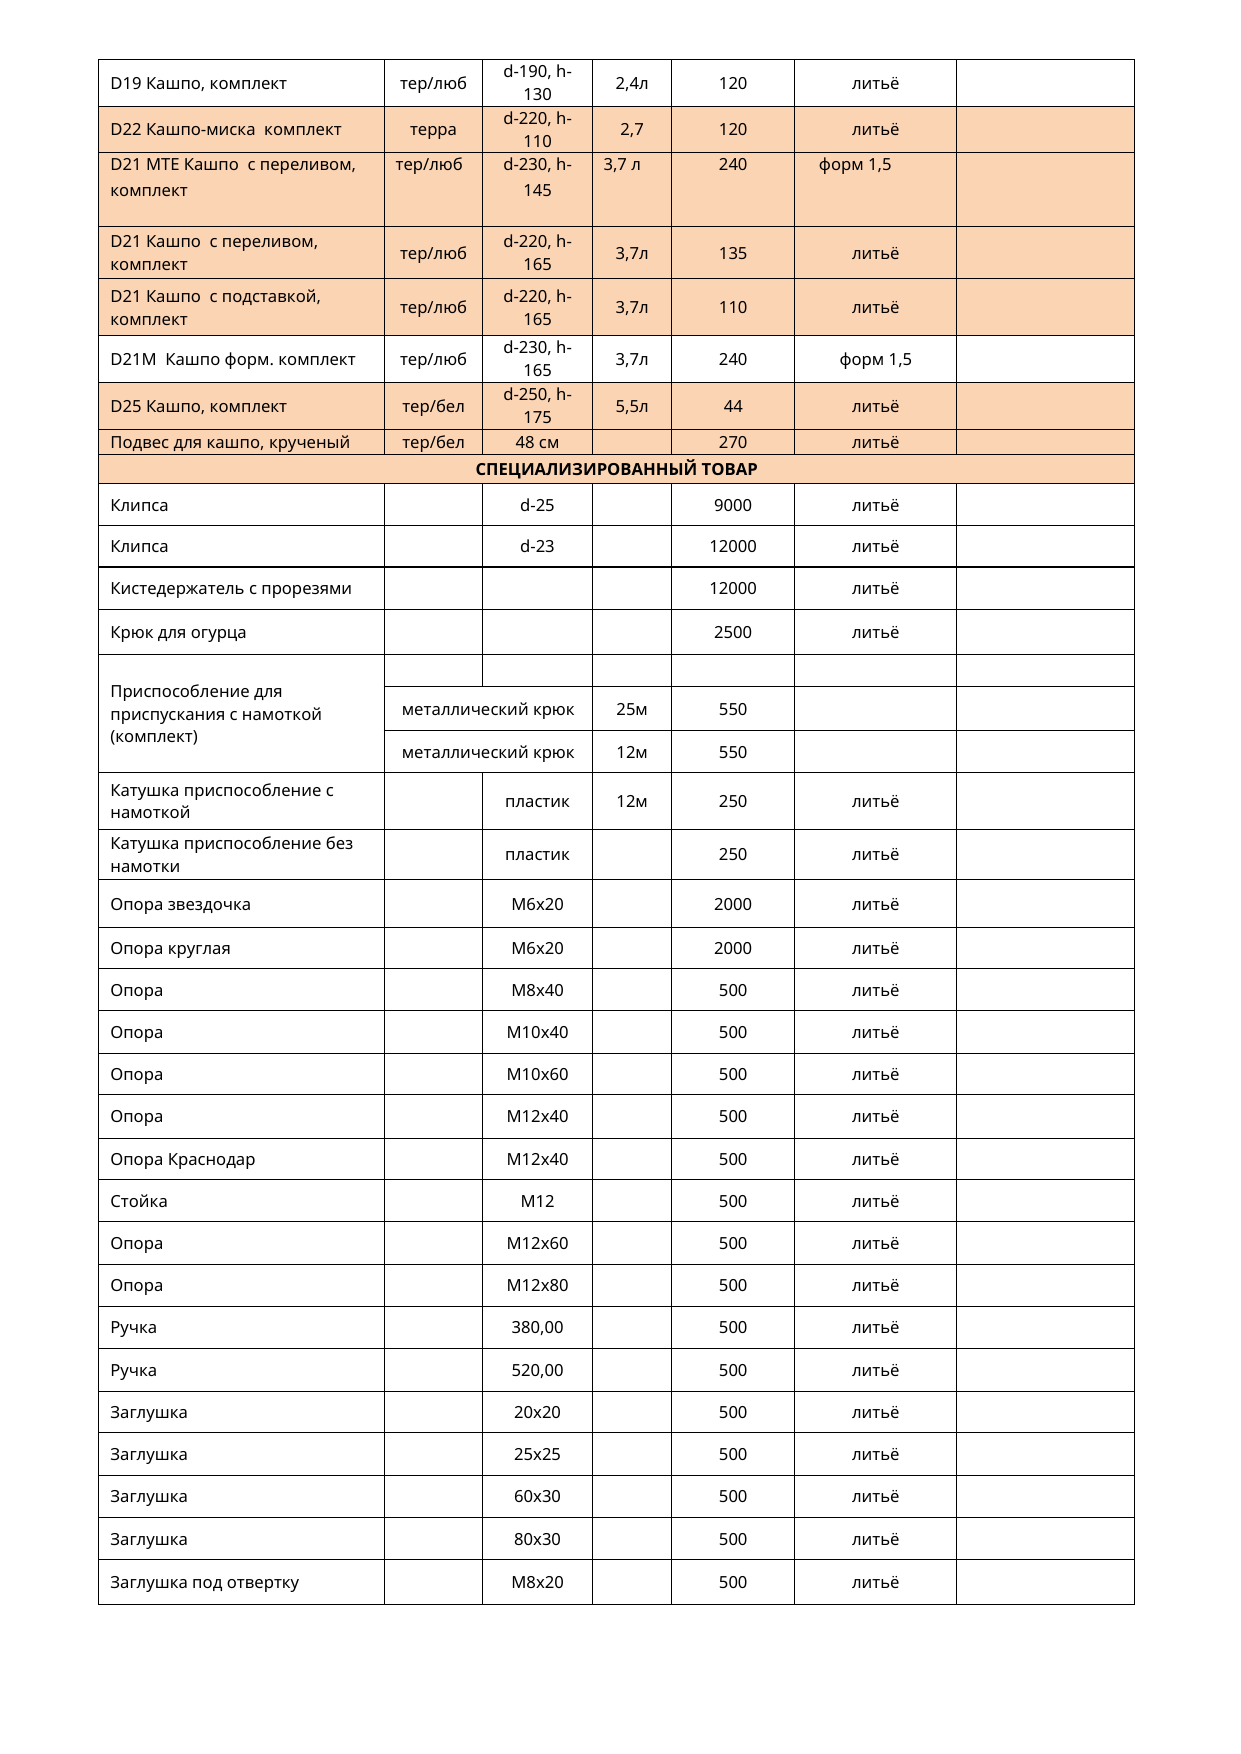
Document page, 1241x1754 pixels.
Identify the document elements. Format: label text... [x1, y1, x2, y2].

table_cell [957, 1560, 1134, 1604]
table_cell тер/люб [385, 60, 482, 106]
table_cell пластик [483, 830, 592, 879]
table_cell [593, 1518, 671, 1559]
table_cell [385, 484, 482, 525]
table_cell тер/бел [385, 430, 482, 454]
table_cell [593, 880, 671, 927]
table_cell 270 [672, 430, 794, 454]
table_cell Крюк для огурца [99, 610, 384, 654]
table_cell 2500 [672, 610, 794, 654]
table_cell 3,7л [593, 227, 671, 278]
table_cell 500 [672, 1265, 794, 1306]
table_cell [957, 1433, 1134, 1475]
table_cell [593, 928, 671, 968]
table_cell литьё [795, 430, 956, 454]
table_cell [385, 1433, 482, 1475]
table_cell 500 [672, 1011, 794, 1052]
table_cell [795, 687, 956, 730]
table_cell 520,00 [483, 1349, 592, 1391]
table_cell [957, 731, 1134, 772]
table_cell [385, 1349, 482, 1391]
table_cell М12х60 [483, 1222, 592, 1264]
table_cell [957, 610, 1134, 654]
table_cell 44 [672, 383, 794, 429]
table_cell Заглушка [99, 1433, 384, 1475]
table_cell литьё [795, 568, 956, 609]
table_cell [483, 610, 592, 654]
table_cell 12000 [672, 568, 794, 609]
table_cell 2,7 [593, 107, 671, 152]
table_cell форм 1,5 [795, 336, 956, 382]
table_cell [385, 928, 482, 968]
table_cell [957, 1139, 1134, 1179]
table_cell Катушка приспособление с намоткой [99, 773, 384, 828]
table_cell 9000 [672, 484, 794, 525]
table_cell 20х20 [483, 1392, 592, 1432]
table_cell литьё [795, 1349, 956, 1391]
table_cell [483, 655, 592, 686]
table_cell 110 [672, 279, 794, 335]
table_cell [957, 107, 1134, 152]
table_cell 380,00 [483, 1307, 592, 1348]
table_cell [672, 655, 794, 686]
table_cell литьё [795, 1476, 956, 1517]
table_cell 3,7 л [593, 153, 671, 226]
table_cell Опора звездочка [99, 880, 384, 927]
table_cell 2000 [672, 928, 794, 968]
table_cell тер/бел [385, 383, 482, 429]
table_cell 500 [672, 969, 794, 1010]
table_cell [593, 1476, 671, 1517]
table_cell Ручка [99, 1307, 384, 1348]
table_cell [385, 655, 482, 686]
table_cell 500 [672, 1139, 794, 1179]
table_cell 500 [672, 1222, 794, 1264]
table_cell 48 см [483, 430, 592, 454]
table_cell литьё [795, 1560, 956, 1604]
table_cell Опора [99, 1011, 384, 1052]
table_cell [385, 1180, 482, 1221]
table_cell [593, 1054, 671, 1094]
table_cell М8x40 [483, 969, 592, 1010]
table_cell [957, 484, 1134, 525]
table_cell 120 [672, 60, 794, 106]
table_cell [957, 1392, 1134, 1432]
table_cell литьё [795, 1265, 956, 1306]
table_cell [795, 731, 956, 772]
table_cell d-220, h-165 [483, 227, 592, 278]
table_cell [957, 568, 1134, 609]
table_cell [593, 1392, 671, 1432]
table_cell [593, 1307, 671, 1348]
table_cell [957, 1476, 1134, 1517]
table_cell d-220, h-165 [483, 279, 592, 335]
table_cell d-250, h-175 [483, 383, 592, 429]
table_cell [957, 1265, 1134, 1306]
table_cell [593, 1433, 671, 1475]
table_cell М6х20 [483, 880, 592, 927]
table_cell [385, 1011, 482, 1052]
table_cell [957, 1222, 1134, 1264]
table_cell [957, 1180, 1134, 1221]
table_cell [385, 1518, 482, 1559]
table_cell Стойка [99, 1180, 384, 1221]
table_cell [957, 153, 1134, 226]
table_cell d-23 [483, 526, 592, 566]
table_cell [957, 687, 1134, 730]
table_cell 3,7л [593, 279, 671, 335]
table_cell Опора [99, 969, 384, 1010]
table_cell М10х60 [483, 1054, 592, 1094]
table_cell [957, 1349, 1134, 1391]
table_cell тер/люб [385, 279, 482, 335]
table_cell [957, 773, 1134, 828]
table_cell М12x80 [483, 1265, 592, 1306]
table_cell 25х25 [483, 1433, 592, 1475]
table_cell литьё [795, 928, 956, 968]
table_cell 550 [672, 687, 794, 730]
table_cell D21 МТЕ Кашпо с переливом, комплект [99, 153, 384, 226]
table_cell литьё [795, 383, 956, 429]
table_cell тер/люб [385, 153, 482, 226]
table_cell [385, 610, 482, 654]
table_cell [385, 969, 482, 1010]
table_cell [385, 1139, 482, 1179]
table_cell 500 [672, 1180, 794, 1221]
table_cell Кистедержатель с прорезями [99, 568, 384, 609]
table_cell [385, 1307, 482, 1348]
table_cell Подвес для кашпо, крученый [99, 430, 384, 454]
table_cell [957, 526, 1134, 566]
table_cell [957, 279, 1134, 335]
table_cell D25 Кашпо, комплект [99, 383, 384, 429]
table_cell 500 [672, 1054, 794, 1094]
table_cell 240 [672, 336, 794, 382]
table_cell [385, 1222, 482, 1264]
table_cell 500 [672, 1349, 794, 1391]
table_cell Заглушка [99, 1476, 384, 1517]
table_cell [593, 1222, 671, 1264]
table_cell литьё [795, 1392, 956, 1432]
table_cell Приспособление для приспускания с намоткой (комплект) [99, 655, 384, 772]
table_cell литьё [795, 107, 956, 152]
table_cell форм 1,5 [795, 153, 956, 226]
table_cell литьё [795, 60, 956, 106]
table_cell 250 [672, 773, 794, 828]
table_cell [385, 1392, 482, 1432]
table_cell Опора [99, 1095, 384, 1138]
table_cell [385, 526, 482, 566]
table_cell [957, 880, 1134, 927]
table_cell 250 [672, 830, 794, 879]
table_cell [593, 1349, 671, 1391]
table_cell 60х30 [483, 1476, 592, 1517]
table_cell 2,4л [593, 60, 671, 106]
table_cell d-220, h-110 [483, 107, 592, 152]
table_cell d-190, h-130 [483, 60, 592, 106]
table_cell литьё [795, 1307, 956, 1348]
table_cell D19 Кашпо, комплект [99, 60, 384, 106]
table_cell [957, 60, 1134, 106]
table_cell 120 [672, 107, 794, 152]
table_cell литьё [795, 880, 956, 927]
table_cell 500 [672, 1095, 794, 1138]
table_cell [957, 655, 1134, 686]
table_cell [593, 1560, 671, 1604]
table_cell тер/люб [385, 227, 482, 278]
table_cell d-230, h-165 [483, 336, 592, 382]
table_cell терра [385, 107, 482, 152]
table_cell Опора [99, 1222, 384, 1264]
table_cell 3,7л [593, 336, 671, 382]
table_cell [957, 430, 1134, 454]
table_cell металлический крюк [385, 687, 592, 730]
table_cell литьё [795, 1095, 956, 1138]
table_cell d-25 [483, 484, 592, 525]
table_cell литьё [795, 1180, 956, 1221]
table_cell тер/люб [385, 336, 482, 382]
table_cell [385, 773, 482, 828]
table_cell [957, 1054, 1134, 1094]
table_cell литьё [795, 1222, 956, 1264]
table_cell Опора круглая [99, 928, 384, 968]
table_cell 500 [672, 1392, 794, 1432]
table_cell D22 Кашпо-миска комплект [99, 107, 384, 152]
table_cell [385, 1560, 482, 1604]
table_cell 500 [672, 1518, 794, 1559]
table_cell М6х20 [483, 928, 592, 968]
table_cell Заглушка [99, 1392, 384, 1432]
table_cell Заглушка под отвертку [99, 1560, 384, 1604]
table_cell литьё [795, 484, 956, 525]
table_cell [385, 1095, 482, 1138]
table_cell литьё [795, 279, 956, 335]
table_cell [385, 568, 482, 609]
table_cell СПЕЦИАЛИЗИРОВАННЫЙ ТОВАР [99, 455, 1134, 483]
table_cell D21М Кашпо форм. комплект [99, 336, 384, 382]
table_cell D21 Кашпо с подставкой, комплект [99, 279, 384, 335]
table_cell литьё [795, 969, 956, 1010]
table_cell [957, 336, 1134, 382]
table_cell [795, 655, 956, 686]
table_cell [957, 830, 1134, 879]
table_cell Заглушка [99, 1518, 384, 1559]
table_cell Катушка приспособление без намотки [99, 830, 384, 879]
table_cell [957, 1095, 1134, 1138]
table_cell d-230, h-145 [483, 153, 592, 226]
table_cell [385, 1476, 482, 1517]
table_cell [957, 928, 1134, 968]
table_cell М10х40 [483, 1011, 592, 1052]
table_cell литьё [795, 227, 956, 278]
table_cell [593, 1095, 671, 1138]
table_cell пластик [483, 773, 592, 828]
table_cell 550 [672, 731, 794, 772]
table_cell литьё [795, 1011, 956, 1052]
table_cell Опора [99, 1265, 384, 1306]
table_cell 500 [672, 1560, 794, 1604]
table_cell [957, 227, 1134, 278]
table_cell 5,5л [593, 383, 671, 429]
table_cell литьё [795, 526, 956, 566]
table_cell [593, 1011, 671, 1052]
table_cell Опора [99, 1054, 384, 1094]
table_cell 80х30 [483, 1518, 592, 1559]
table_cell [593, 1180, 671, 1221]
table_cell М8х20 [483, 1560, 592, 1604]
table_cell [957, 1011, 1134, 1052]
table_cell металлический крюк [385, 731, 592, 772]
table_cell литьё [795, 1518, 956, 1559]
table_cell литьё [795, 1139, 956, 1179]
table_cell [593, 526, 671, 566]
table_cell [593, 655, 671, 686]
table_cell литьё [795, 1054, 956, 1094]
table_cell [957, 1518, 1134, 1559]
table_cell [957, 383, 1134, 429]
table_cell 500 [672, 1307, 794, 1348]
table_cell [593, 568, 671, 609]
table_cell [483, 568, 592, 609]
table_cell [593, 484, 671, 525]
table_cell [385, 830, 482, 879]
table_cell 12м [593, 731, 671, 772]
table_cell [385, 1265, 482, 1306]
table_cell [593, 610, 671, 654]
table_cell [593, 1265, 671, 1306]
table_cell [957, 969, 1134, 1010]
table_cell М12х40 [483, 1139, 592, 1179]
table_cell литьё [795, 830, 956, 879]
table_cell 500 [672, 1433, 794, 1475]
table_cell 12м [593, 773, 671, 828]
table_cell М12 [483, 1180, 592, 1221]
table_cell Клипса [99, 484, 384, 525]
table_cell [593, 830, 671, 879]
table_cell 12000 [672, 526, 794, 566]
table_cell 240 [672, 153, 794, 226]
table_cell 500 [672, 1476, 794, 1517]
table_cell 135 [672, 227, 794, 278]
table_cell [593, 430, 671, 454]
table_cell [385, 1054, 482, 1094]
table_cell [593, 969, 671, 1010]
table_cell литьё [795, 610, 956, 654]
table_cell литьё [795, 1433, 956, 1475]
table_cell [385, 880, 482, 927]
table_cell D21 Кашпо с переливом, комплект [99, 227, 384, 278]
table_cell литьё [795, 773, 956, 828]
table_cell 2000 [672, 880, 794, 927]
table_cell [593, 1139, 671, 1179]
table_cell Опора Краснодар [99, 1139, 384, 1179]
table_cell [957, 1307, 1134, 1348]
table_cell Клипса [99, 526, 384, 566]
table_cell Ручка [99, 1349, 384, 1391]
table_cell 25м [593, 687, 671, 730]
table_cell М12х40 [483, 1095, 592, 1138]
